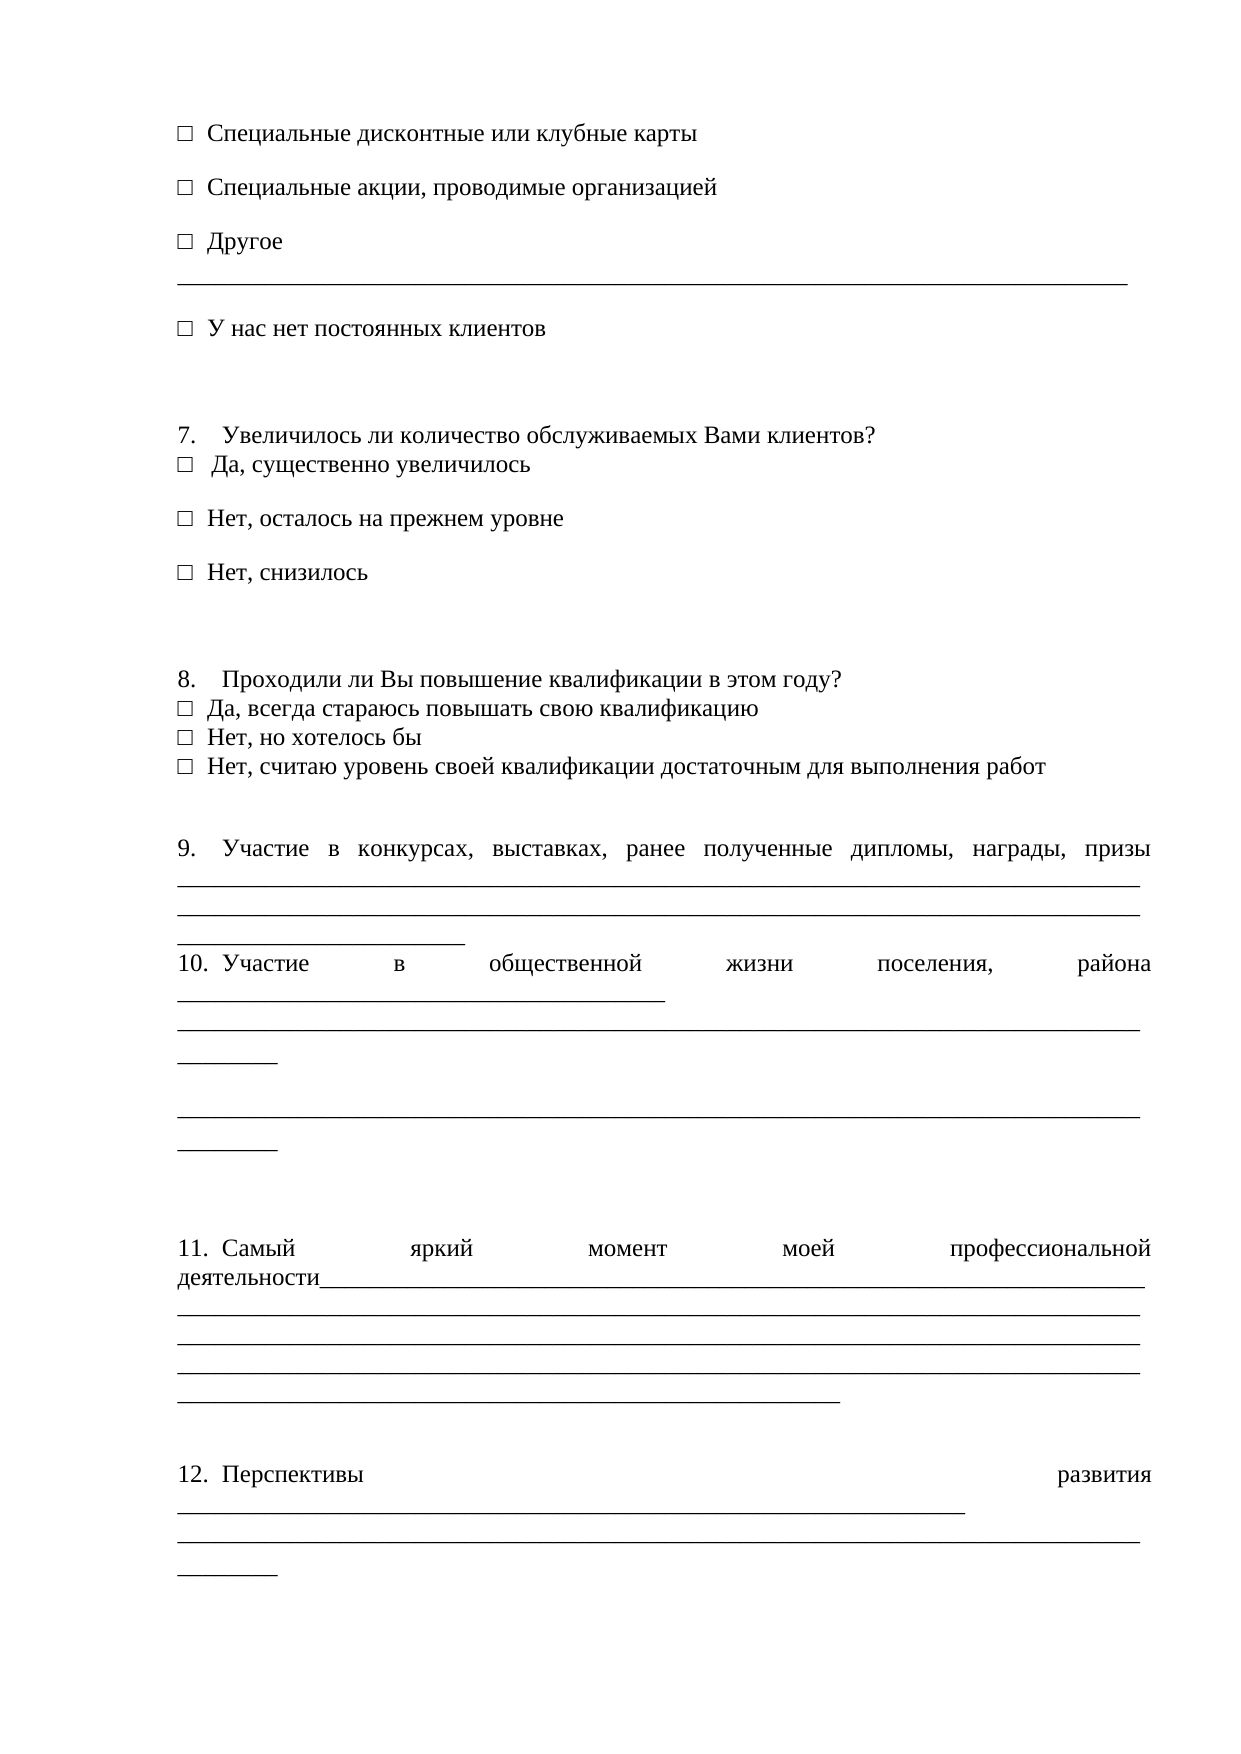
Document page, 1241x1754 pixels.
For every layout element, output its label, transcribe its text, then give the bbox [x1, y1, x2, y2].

text □ Другое ____________________________________________________________________________ [177, 226, 1152, 288]
text □ У нас нет постоянных клиентов [177, 313, 1152, 341]
text _____________________________________________________________________________________ [177, 1517, 1152, 1578]
list Участие в общественной жизни поселения, района _______________________________________ [177, 948, 1152, 1005]
list Самый яркий момент моей профессиональной деятельности______________________________________________________________________________________________________________________________________________________________________________________________________________________________________________________________________________________________________________________________________________________________ [177, 1233, 1152, 1405]
text □ Нет, осталось на прежнем уровне [177, 503, 1152, 532]
text _____________________________________________________________________________________ [177, 1005, 1152, 1067]
text □ Да, существенно увеличилось [177, 449, 1152, 478]
list Нет, считаю уровень своей квалификации достаточным для выполнения работ [177, 751, 1152, 779]
list Нет, но хотелось бы [177, 722, 1152, 751]
text □ Нет, снизилось [177, 557, 1152, 586]
list Участие в конкурсах, выставках, ранее полученные дипломы, награды, призы _________________________________________________________________________________________________________________________________________________________________________________ [177, 833, 1152, 948]
text _____________________________________________________________________________________ [177, 1092, 1152, 1154]
list Проходили ли Вы повышение квалификации в этом году? [177, 664, 1152, 693]
list Увеличилось ли количество обслуживаемых Вами клиентов? [177, 420, 1152, 449]
list Да, всегда стараюсь повышать свою квалификацию [177, 693, 1152, 722]
text □ Специальные акции, проводимые организацией [177, 172, 1152, 201]
text □ Специальные дисконтные или клубные карты [177, 118, 1152, 147]
list Перспективы развития _______________________________________________________________ [177, 1459, 1152, 1517]
